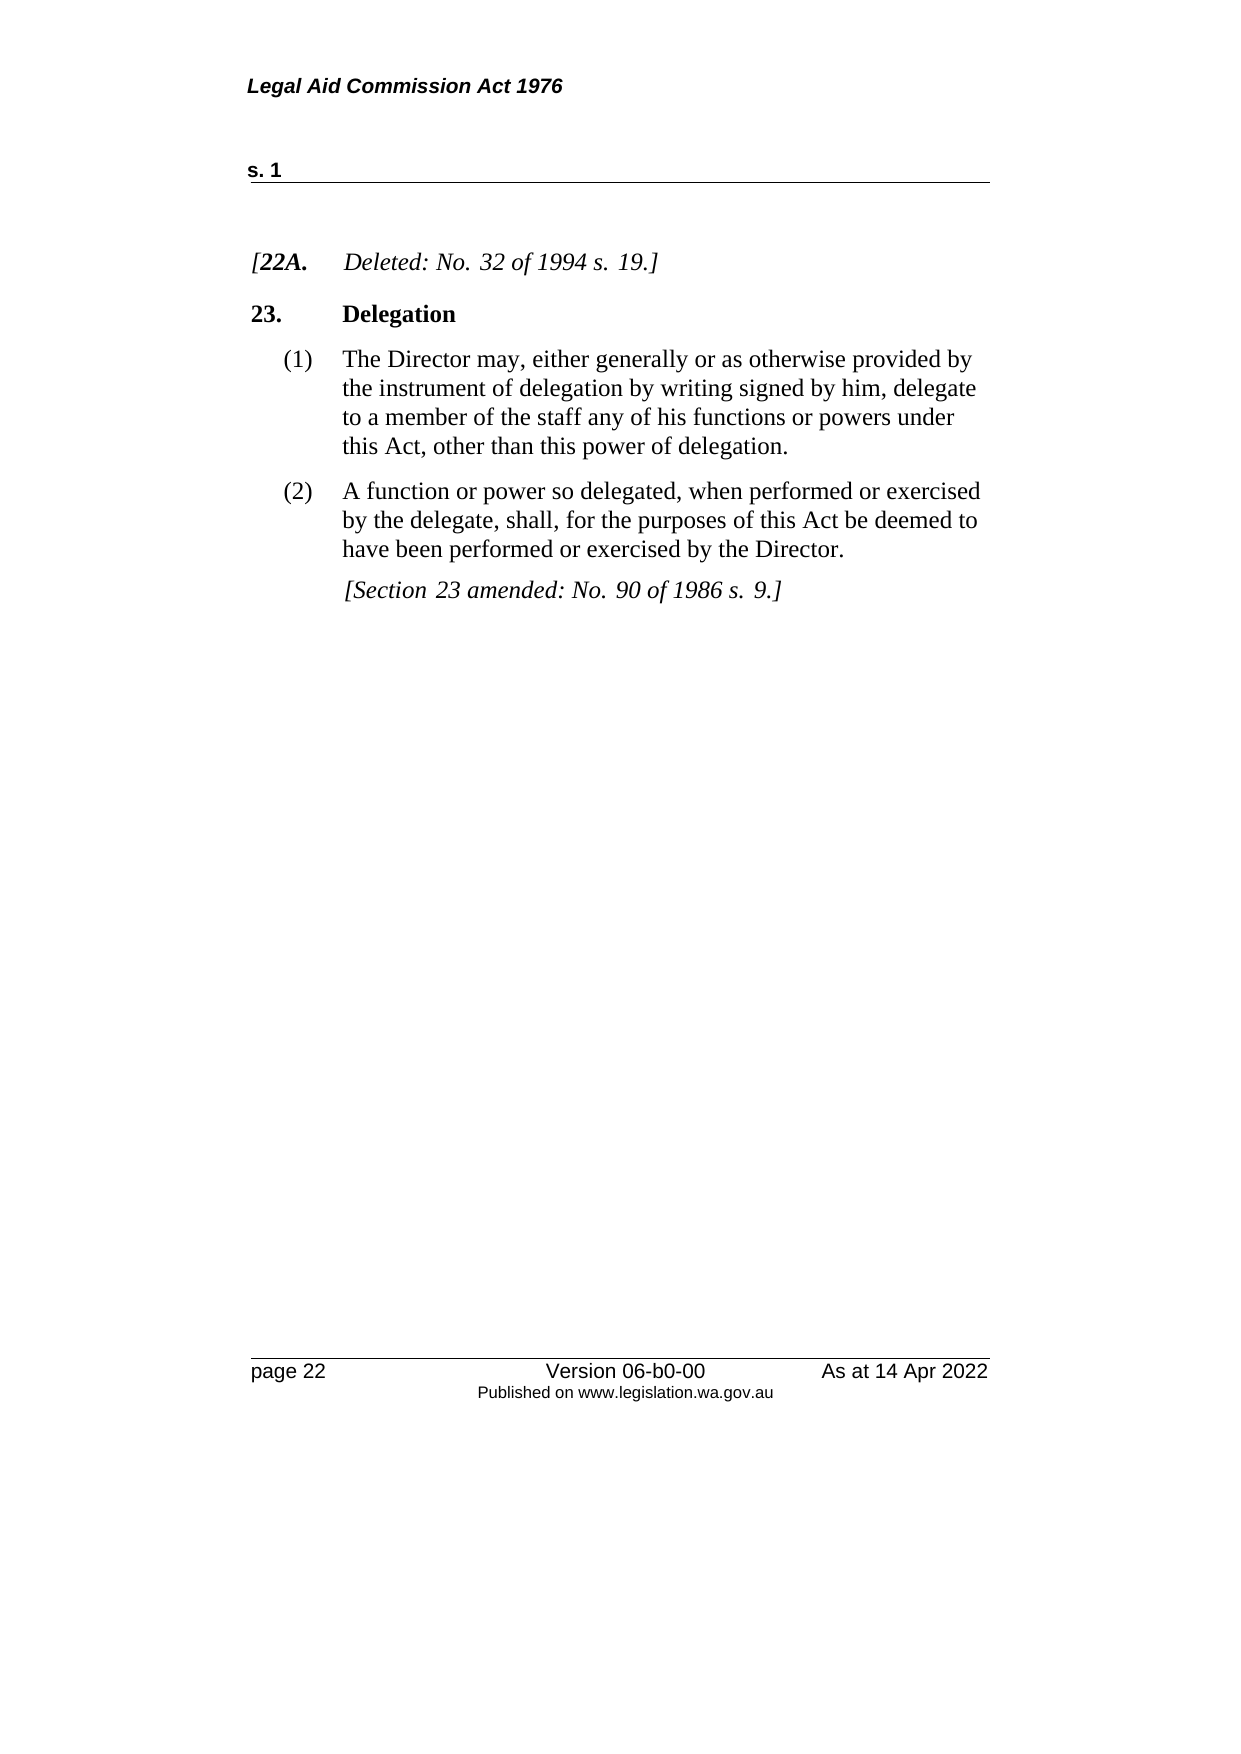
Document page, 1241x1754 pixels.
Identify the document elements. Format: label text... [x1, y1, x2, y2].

text (2) A function or power so delegated, when performed or exercised by the delegate, shall, for the purposes of this Act be deemed to have been performed or exercised by the Director. [251, 476, 990, 562]
subtitle 23. Delegation [251, 299, 990, 328]
text [22A. Deleted: No. 32 of 1994 s. 19.] [251, 247, 990, 276]
text (1) The Director may, either generally or as otherwise provided by the instrument of delegation by writing signed by him, delegate to a member of the staff any of his functions or powers under this Act, other than this power of delegation. [251, 344, 990, 459]
text [Section 23 amended: No. 90 of 1986 s. 9.] [251, 575, 990, 604]
